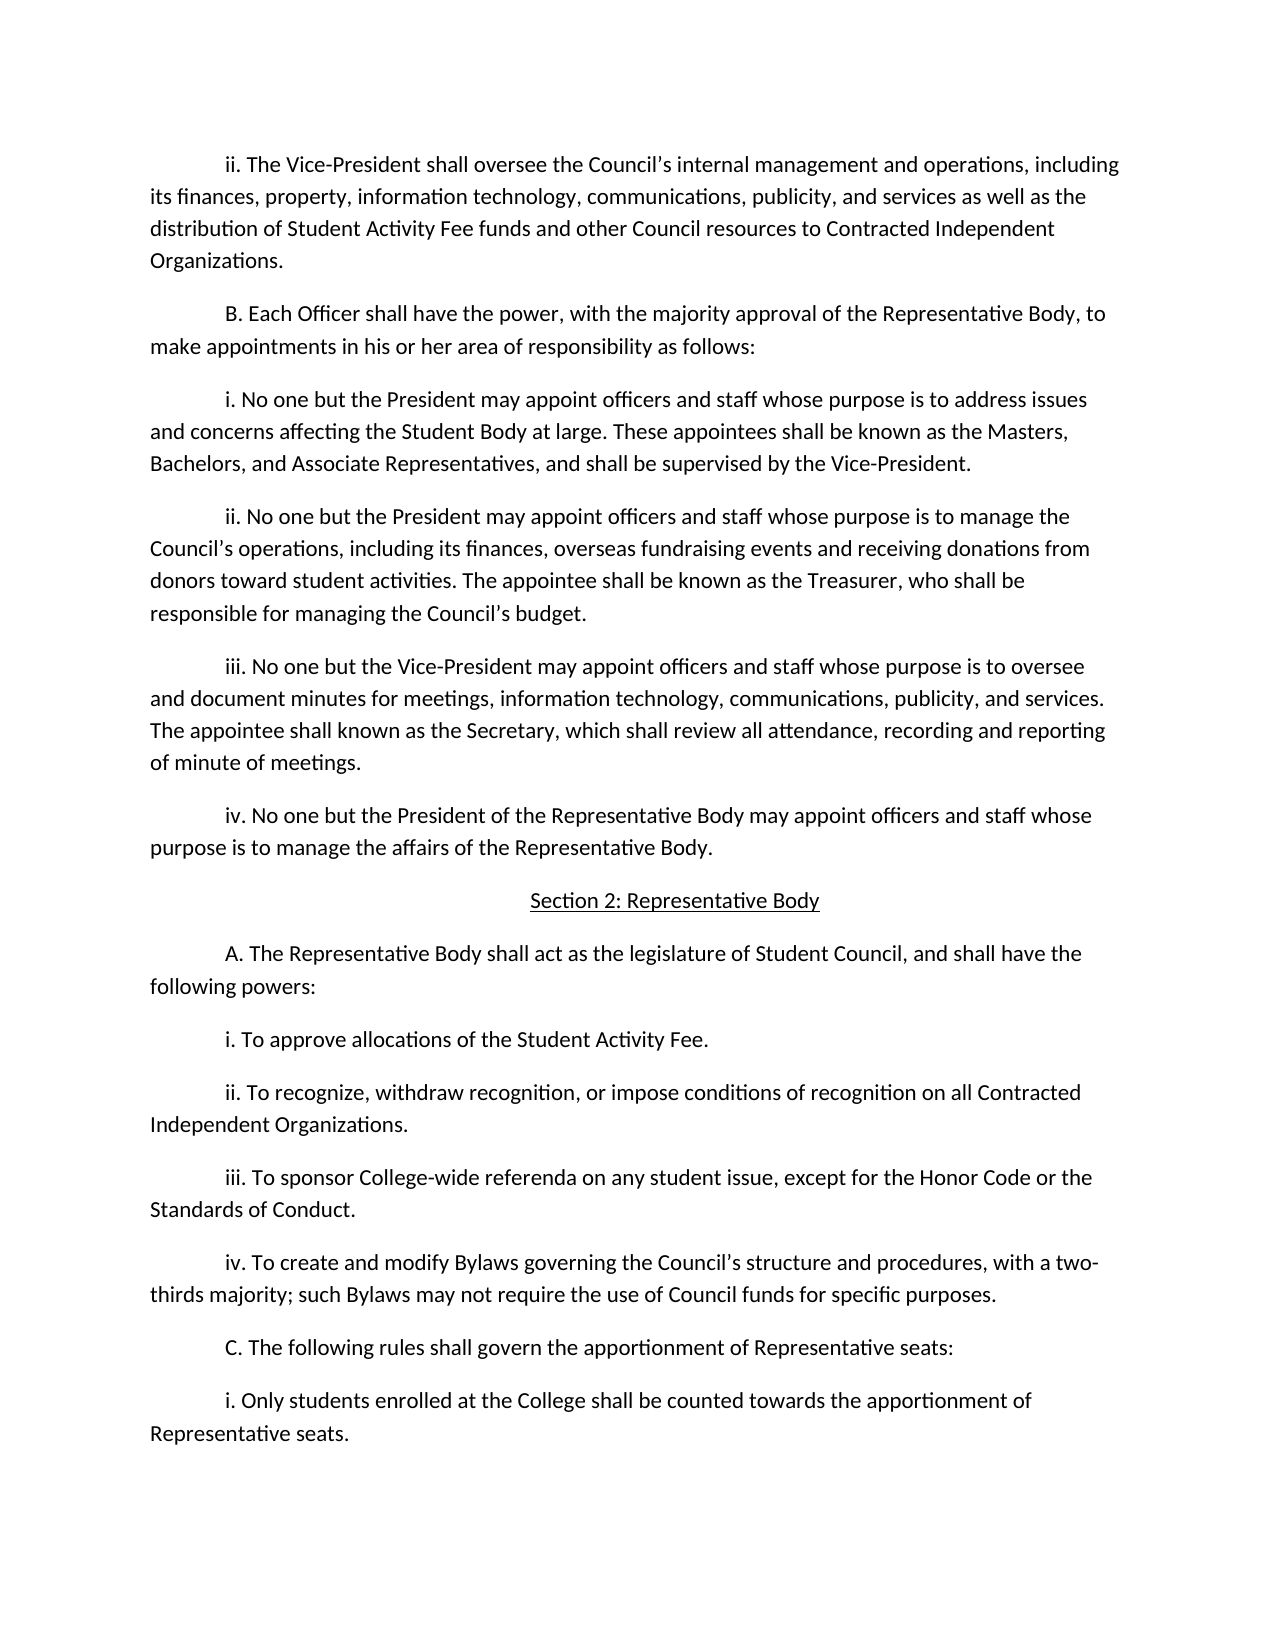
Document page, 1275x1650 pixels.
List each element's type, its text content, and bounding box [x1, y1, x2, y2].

text ii. To recognize, withdraw recognition, or impose conditions of recognition on all Contracted Independent Organizations. [150, 1078, 1125, 1138]
text i. To approve allocations of the Student Activity Fee. [150, 1025, 1125, 1053]
text iv. To create and modify Bylaws governing the Council’s structure and procedures, with a two-thirds majority; such Bylaws may not require the use of Council funds for specific purposes. [150, 1248, 1125, 1308]
text iii. No one but the Vice-President may appoint officers and staff whose purpose is to oversee and document minutes for meetings, information technology, communications, publicity, and services. The appointee shall known as the Secretary, which shall review all attendance, recording and reporting of minute of meetings. [150, 652, 1125, 776]
text iv. No one but the President of the Representative Body may appoint officers and staff whose purpose is to manage the affairs of the Representative Body. [150, 801, 1125, 862]
text ii. The Vice-President shall oversee the Council’s internal management and operations, including its finances, property, information technology, communications, publicity, and services as well as the distribution of Student Activity Fee funds and other Council resources to Contracted Independent Organizations. [150, 150, 1125, 274]
text C. The following rules shall govern the apportionment of Representative seats: [150, 1333, 1125, 1361]
text iii. To sponsor College-wide referenda on any student issue, except for the Honor Code or the Standards of Conduct. [150, 1163, 1125, 1223]
text i. Only students enrolled at the College shall be counted towards the apportionment of Representative seats. [150, 1386, 1125, 1447]
text i. No one but the President may appoint officers and staff whose purpose is to address issues and concerns affecting the Student Body at large. These appointees shall be known as the Masters, Bachelors, and Associate Representatives, and shall be supervised by the Vice-President. [150, 385, 1125, 477]
text B. Each Officer shall have the power, with the majority approval of the Representative Body, to make appointments in his or her area of responsibility as follows: [150, 299, 1125, 360]
text Section 2: Representative Body [150, 887, 1125, 914]
text A. The Representative Body shall act as the legislature of Student Council, and shall have the following powers: [150, 939, 1125, 1000]
text ii. No one but the President may appoint officers and staff whose purpose is to manage the Council’s operations, including its finances, overseas fundraising events and receiving donations from donors toward student activities. The appointee shall be known as the Treasurer, who shall be responsible for managing the Council’s budget. [150, 502, 1125, 627]
